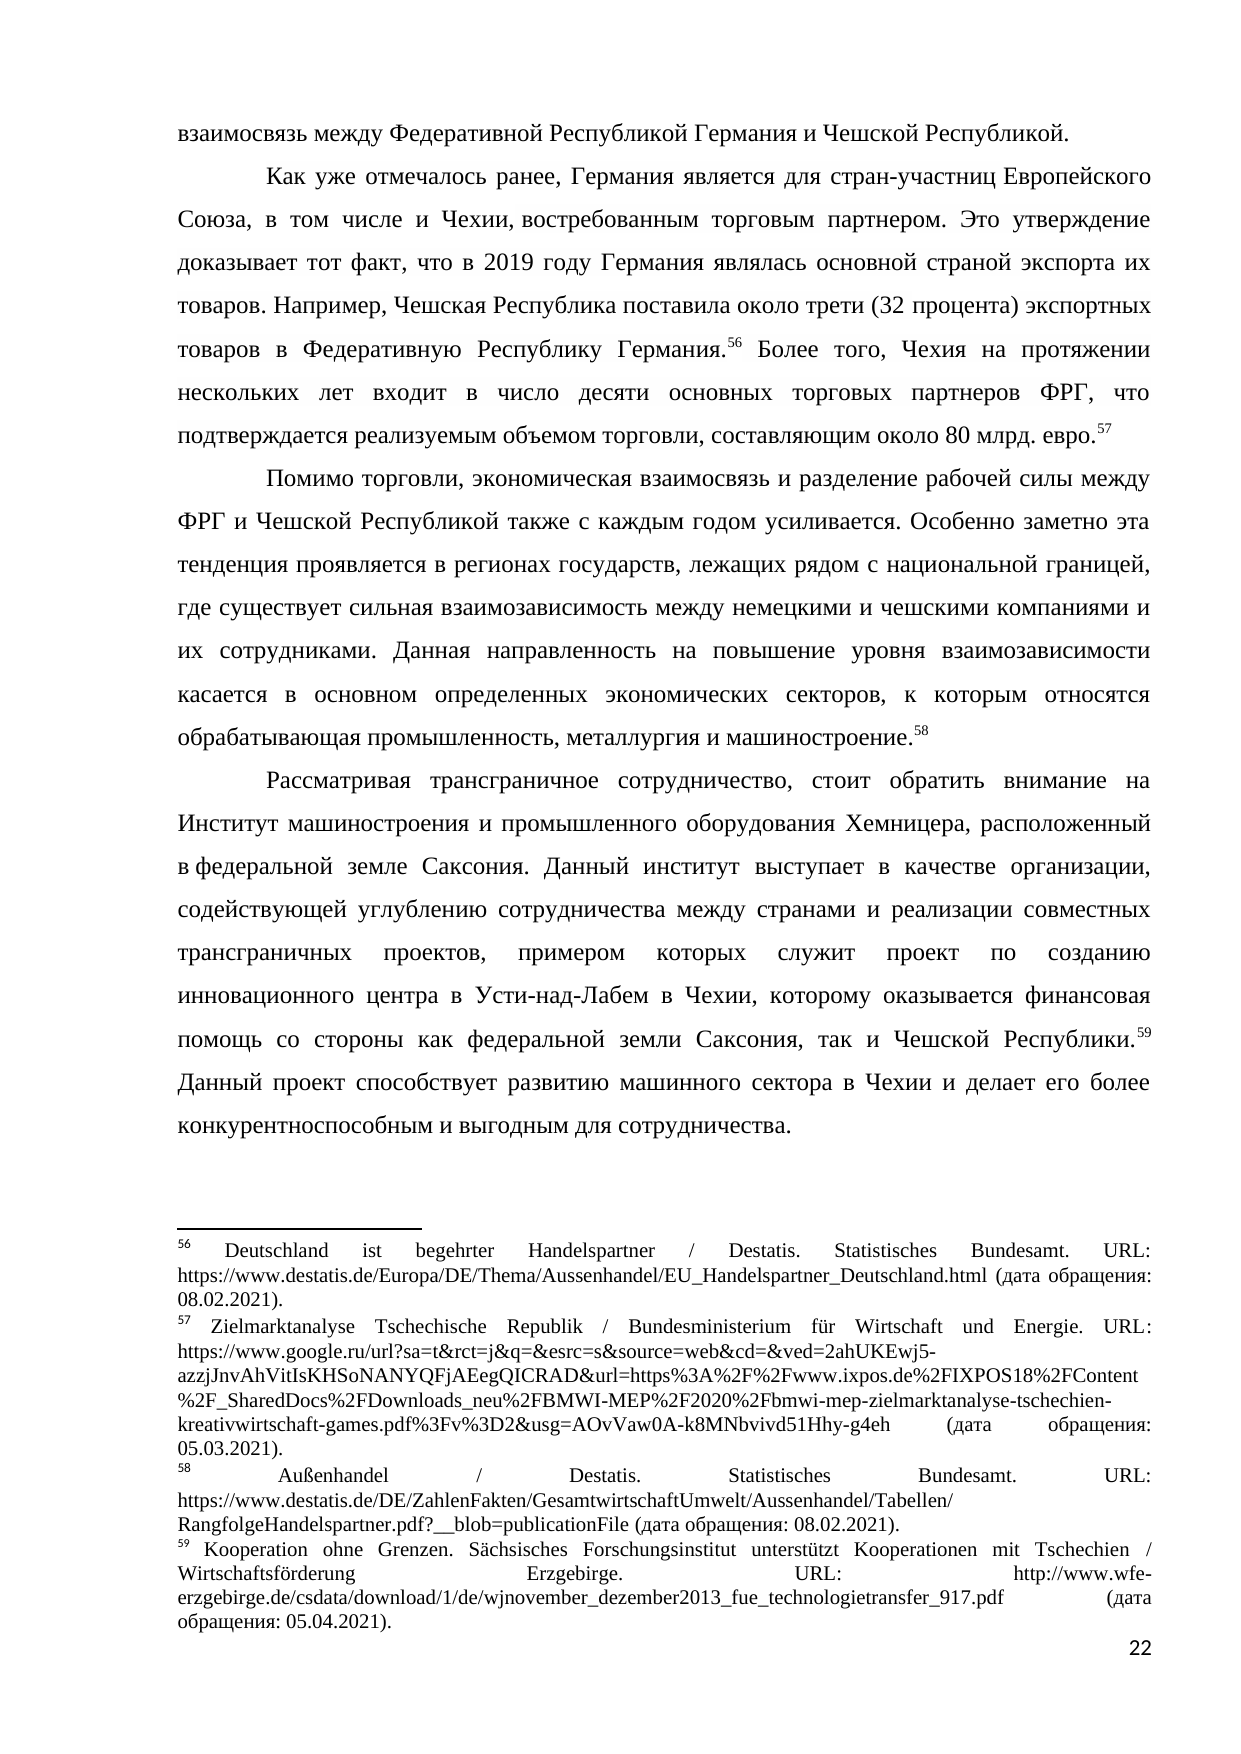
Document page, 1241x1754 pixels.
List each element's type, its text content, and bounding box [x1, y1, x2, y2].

text Рассматривая трансграничное сотрудничество, стоит обратить внимание на Институт машиностроения и промышленного оборудования Хемницера, расположенный в федеральной земле Саксония. Данный институт выступает в качестве организации, содействующей углублению сотрудничества между странами и реализации совместных трансграничных проектов, примером которых служит проект по созданию инновационного центра в Усти-над-Лабем в Чехии, которому оказывается финансовая помощь со стороны как федеральной земли Саксония, так и Чешской Республики. Данный проект способствует развитию машинного сектора в Чехии и делает его более конкурентноспособным и выгодным для сотрудничества. [177, 765, 1151, 1139]
text Помимо торговли, экономическая взаимосвязь и разделение рабочей силы между ФРГ и Чешской Республикой также с каждым годом усиливается. Особенно заметно эта тенденция проявляется в регионах государств, лежащих рядом с национальной границей, где существует сильная взаимозависимость между немецкими и чешскими компаниями и их сотрудниками. Данная направленность на повышение уровня взаимозависимости касается в основном определенных экономических секторов, к которым относятся обрабатывающая промышленность, металлургия и машиностроение. [177, 463, 1151, 751]
text Как уже отмечалось ранее, Германия является для стран-участниц Европейского Союза, в том числе и Чехии, востребованным торговым партнером. Это утверждение доказывает тот факт, что в 2019 году Германия являлась основной страной экспорта их товаров. Например, Чешская Республика поставила около трети (32 процента) экспортных товаров в Федеративную Республику Германия. Более того, Чехия на протяжении нескольких лет входит в число десяти основных торговых партнеров ФРГ, что подтверждается реализуемым объемом торговли, составляющим около 80 млрд. евро. [177, 276, 1151, 377]
text Как уже отмечалось ранее, Германия является для стран-участниц Европейского Союза, в том числе и Чехии, востребованным торговым партнером. Это утверждение доказывает тот факт, что в 2019 году Германия являлась основной страной экспорта их товаров. Например, Чешская Республика поставила около трети (32 процента) экспортных товаров в Федеративную Республику Германия. Более того, Чехия на протяжении нескольких лет входит в число десяти основных торговых партнеров ФРГ, что подтверждается реализуемым объемом торговли, составляющим около 80 млрд. евро. [177, 161, 1151, 248]
text Как уже отмечалось ранее, Германия является для стран-участниц Европейского Союза, в том числе и Чехии, востребованным торговым партнером. Это утверждение доказывает тот факт, что в 2019 году Германия являлась основной страной экспорта их товаров. Например, Чешская Республика поставила около трети (32 процента) экспортных товаров в Федеративную Республику Германия. Более того, Чехия на протяжении нескольких лет входит в число десяти основных торговых партнеров ФРГ, что подтверждается реализуемым объемом торговли, составляющим около 80 млрд. евро. [177, 406, 1151, 449]
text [177, 118, 1151, 147]
